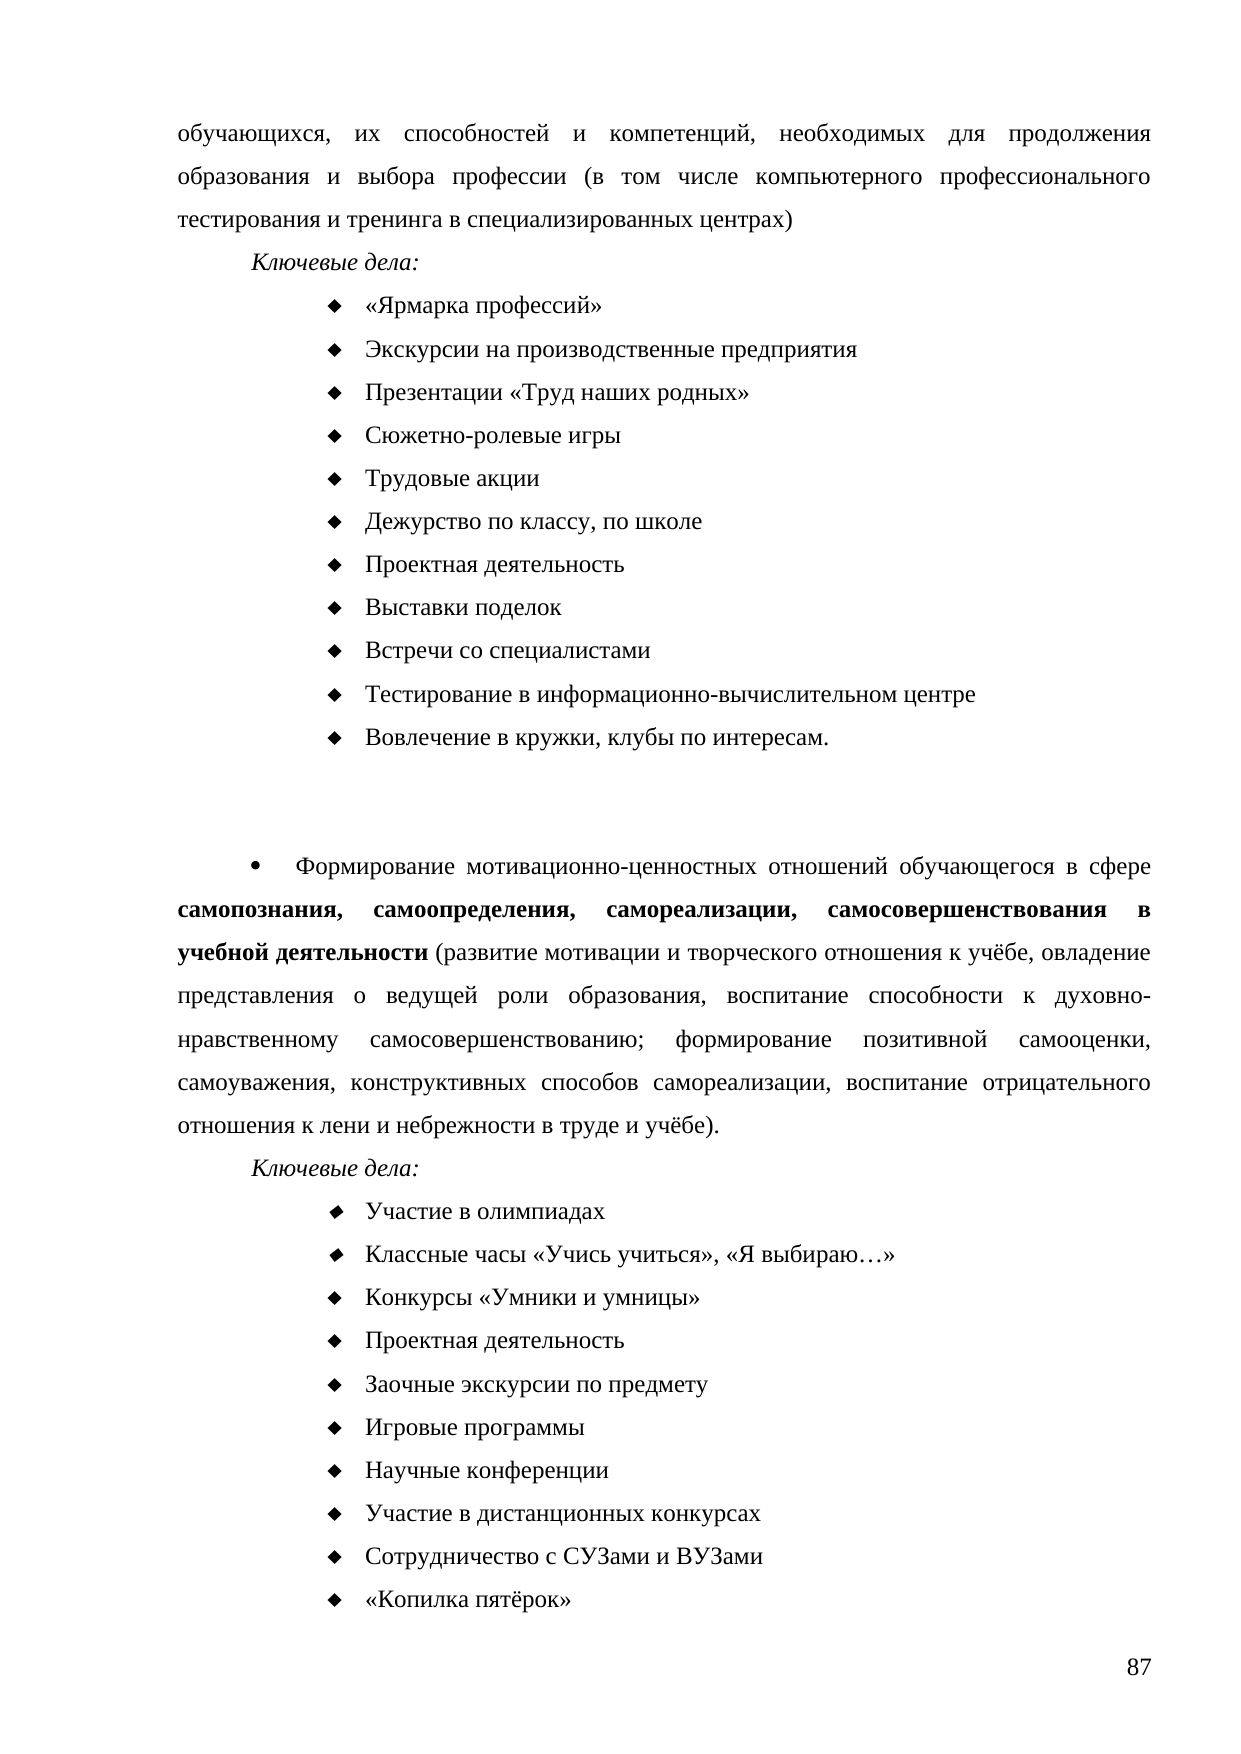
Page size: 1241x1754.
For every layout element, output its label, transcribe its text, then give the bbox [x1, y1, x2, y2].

text Ключевые дела: [251, 1153, 1152, 1182]
list Формирование мотивационно-ценностных отношений обучающегося в сфере самопознания, самоопределения, самореализации, самосовершенствования в учебной деятельности (развитие мотивации и творческого отношения к учёбе, овладение представления о ведущей роли образования, воспитание способности к духовно-нравственному самосовершенствованию; формирование позитивной самооценки, самоуважения, конструктивных способов самореализации, воспитание отрицательного отношения к лени и небрежности в труде и учёбе). [177, 851, 1152, 1139]
list Участие в дистанционных конкурсах [327, 1498, 1152, 1527]
list «Копилка пятёрок» [327, 1584, 1152, 1613]
list Трудовые акции [327, 463, 1152, 492]
list Сотрудничество с СУЗами и ВУЗами [327, 1541, 1152, 1570]
list Конкурсы «Умники и умницы» [327, 1282, 1152, 1311]
list Вовлечение в кружки, клубы по интересам. [327, 722, 1152, 751]
list Классные часы «Учись учиться», «Я выбираю…» [327, 1239, 1152, 1268]
list Дежурство по классу, по школе [327, 506, 1152, 535]
list Проектная деятельность [327, 549, 1152, 578]
list Встречи со специалистами [327, 636, 1152, 664]
list Игровые программы [327, 1412, 1152, 1441]
list Научные конференции [327, 1455, 1152, 1484]
list Сюжетно-ролевые игры [327, 420, 1152, 449]
list «Ярмарка профессий» [327, 291, 1152, 319]
text Ключевые дела: [251, 247, 1152, 276]
list Заочные экскурсии по предмету [327, 1369, 1152, 1397]
list Тестирование в информационно-вычислительном центре [327, 679, 1152, 707]
list Проектная деятельность [327, 1326, 1152, 1354]
list Презентации «Труд наших родных» [327, 377, 1152, 406]
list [177, 118, 1152, 233]
list Участие в олимпиадах [327, 1196, 1152, 1225]
list Экскурсии на производственные предприятия [327, 334, 1152, 362]
list Выставки поделок [327, 592, 1152, 621]
